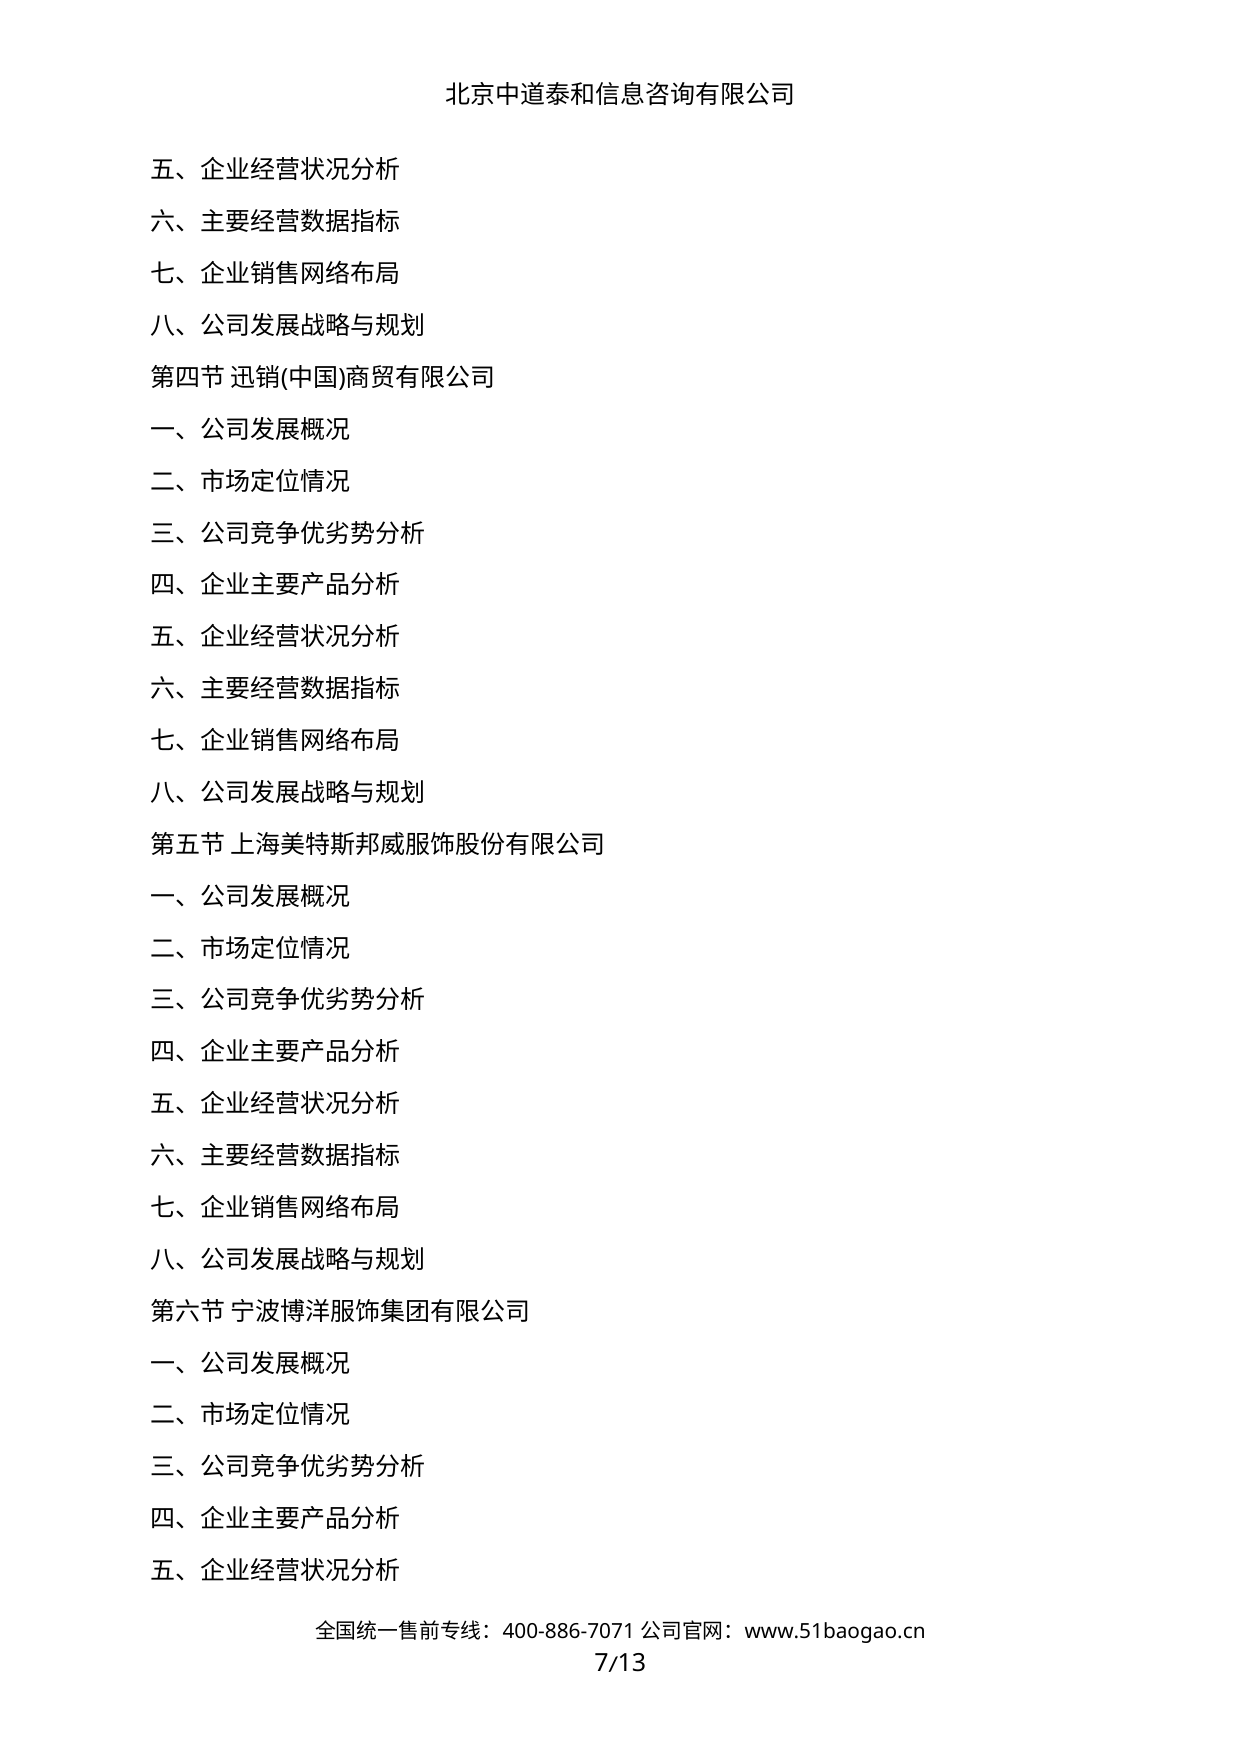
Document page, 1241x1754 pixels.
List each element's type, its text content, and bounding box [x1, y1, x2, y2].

text 第五节 上海美特斯邦威服饰股份有限公司 [150, 824, 1090, 861]
text 八、公司发展战略与规划 [150, 772, 1090, 809]
text 二、市场定位情况 [150, 928, 1090, 964]
text 二、市场定位情况 [150, 461, 1090, 497]
text 六、主要经营数据指标 [150, 1136, 1090, 1172]
text 五、企业经营状况分析 [150, 617, 1090, 653]
text 五、企业经营状况分析 [150, 1084, 1090, 1120]
text 二、市场定位情况 [150, 1395, 1090, 1431]
text 七、企业销售网络布局 [150, 254, 1090, 290]
text 七、企业销售网络布局 [150, 721, 1090, 757]
text 七、企业销售网络布局 [150, 1187, 1090, 1224]
text 八、公司发展战略与规划 [150, 306, 1090, 342]
text 第六节 宁波博洋服饰集团有限公司 [150, 1291, 1090, 1327]
text 八、公司发展战略与规划 [150, 1239, 1090, 1276]
text 三、公司竞争优劣势分析 [150, 1447, 1090, 1483]
text 六、主要经营数据指标 [150, 202, 1090, 238]
text 三、公司竞争优劣势分析 [150, 513, 1090, 549]
text 一、公司发展概况 [150, 876, 1090, 912]
text 一、公司发展概况 [150, 409, 1090, 446]
text 四、企业主要产品分析 [150, 1499, 1090, 1535]
text 第四节 迅销(中国)商贸有限公司 [150, 357, 1090, 394]
text 四、企业主要产品分析 [150, 1032, 1090, 1068]
text 一、公司发展概况 [150, 1343, 1090, 1379]
text 六、主要经营数据指标 [150, 669, 1090, 705]
text 四、企业主要产品分析 [150, 565, 1090, 601]
text 三、公司竞争优劣势分析 [150, 980, 1090, 1016]
text 五、企业经营状况分析 [150, 1551, 1090, 1587]
text 五、企业经营状况分析 [150, 150, 1090, 186]
